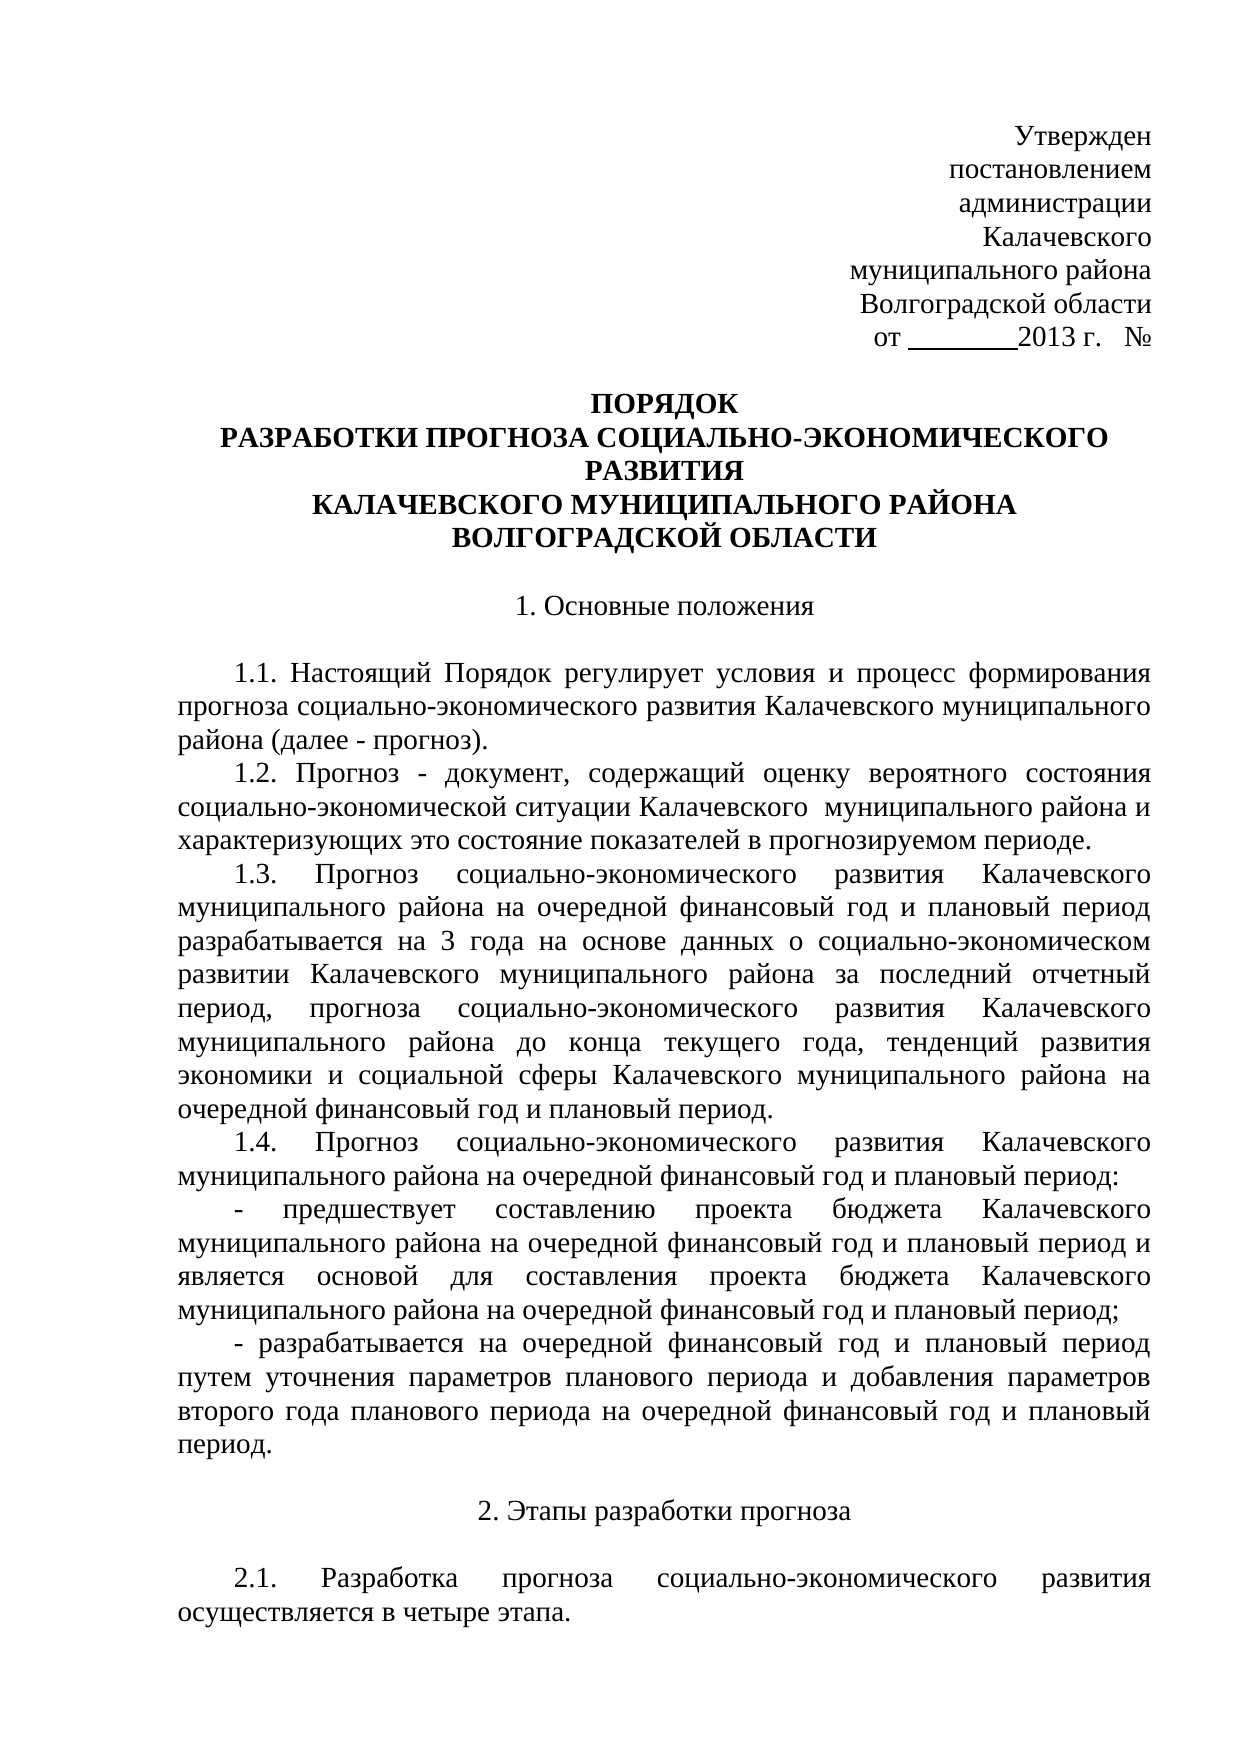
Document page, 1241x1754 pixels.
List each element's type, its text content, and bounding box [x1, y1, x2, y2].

text - разрабатывается на очередной финансовый год и плановый период путем уточнения параметров планового периода и добавления параметров второго года планового периода на очередной финансовый год и плановый период. [177, 1326, 1152, 1460]
text 1.1. Настоящий Порядок регулирует условия и процесс формирования прогноза социально-экономического развития Калачевского муниципального района (далее - прогноз). [177, 655, 1152, 755]
text 2.1. Разработка прогноза социально-экономического развития осуществляется в четыре этапа. [177, 1560, 1152, 1627]
text РАЗРАБОТКИ ПРОГНОЗА СОЦИАЛЬНО-ЭКОНОМИЧЕСКОГО РАЗВИТИЯ [177, 420, 1152, 487]
text Волгоградской области [177, 286, 1152, 319]
text 1.4. Прогноз социально-экономического развития Калачевского муниципального района на очередной финансовый год и плановый период: [177, 1124, 1152, 1191]
text Утвержден [177, 118, 1152, 152]
text - предшествует составлению проекта бюджета Калачевского муниципального района на очередной финансовый год и плановый период и является основой для составления проекта бюджета Калачевского муниципального района на очередной финансовый год и плановый период; [177, 1191, 1152, 1326]
text постановлением [177, 152, 1152, 185]
text КАЛАЧЕВСКОГО МУНИЦИПАЛЬНОГО РАЙОНА ВОЛГОГРАДСКОЙ ОБЛАСТИ [177, 487, 1152, 554]
text ПОРЯДОК [177, 386, 1152, 420]
text муниципального района [177, 252, 1152, 286]
text 2. Этапы разработки прогноза [177, 1493, 1152, 1527]
text Калачевского [177, 219, 1152, 252]
text администрации [177, 185, 1152, 219]
text 1. Основные положения [177, 588, 1152, 621]
text 1.2. Прогноз - документ, содержащий оценку вероятного состояния социально-экономической ситуации Калачевского муниципального района и характеризующих это состояние показателей в прогнозируемом периоде. [177, 755, 1152, 856]
text 1.3. Прогноз социально-экономического развития Калачевского муниципального района на очередной финансовый год и плановый период разрабатывается на 3 года на основе данных о социально-экономическом развитии Калачевского муниципального района за последний отчетный период, прогноза социально-экономического развития Калачевского муниципального района до конца текущего года, тенденций развития экономики и социальной сферы Калачевского муниципального района на очередной финансовый год и плановый период. [177, 856, 1152, 1124]
text от 2013 г. № [177, 319, 1152, 353]
